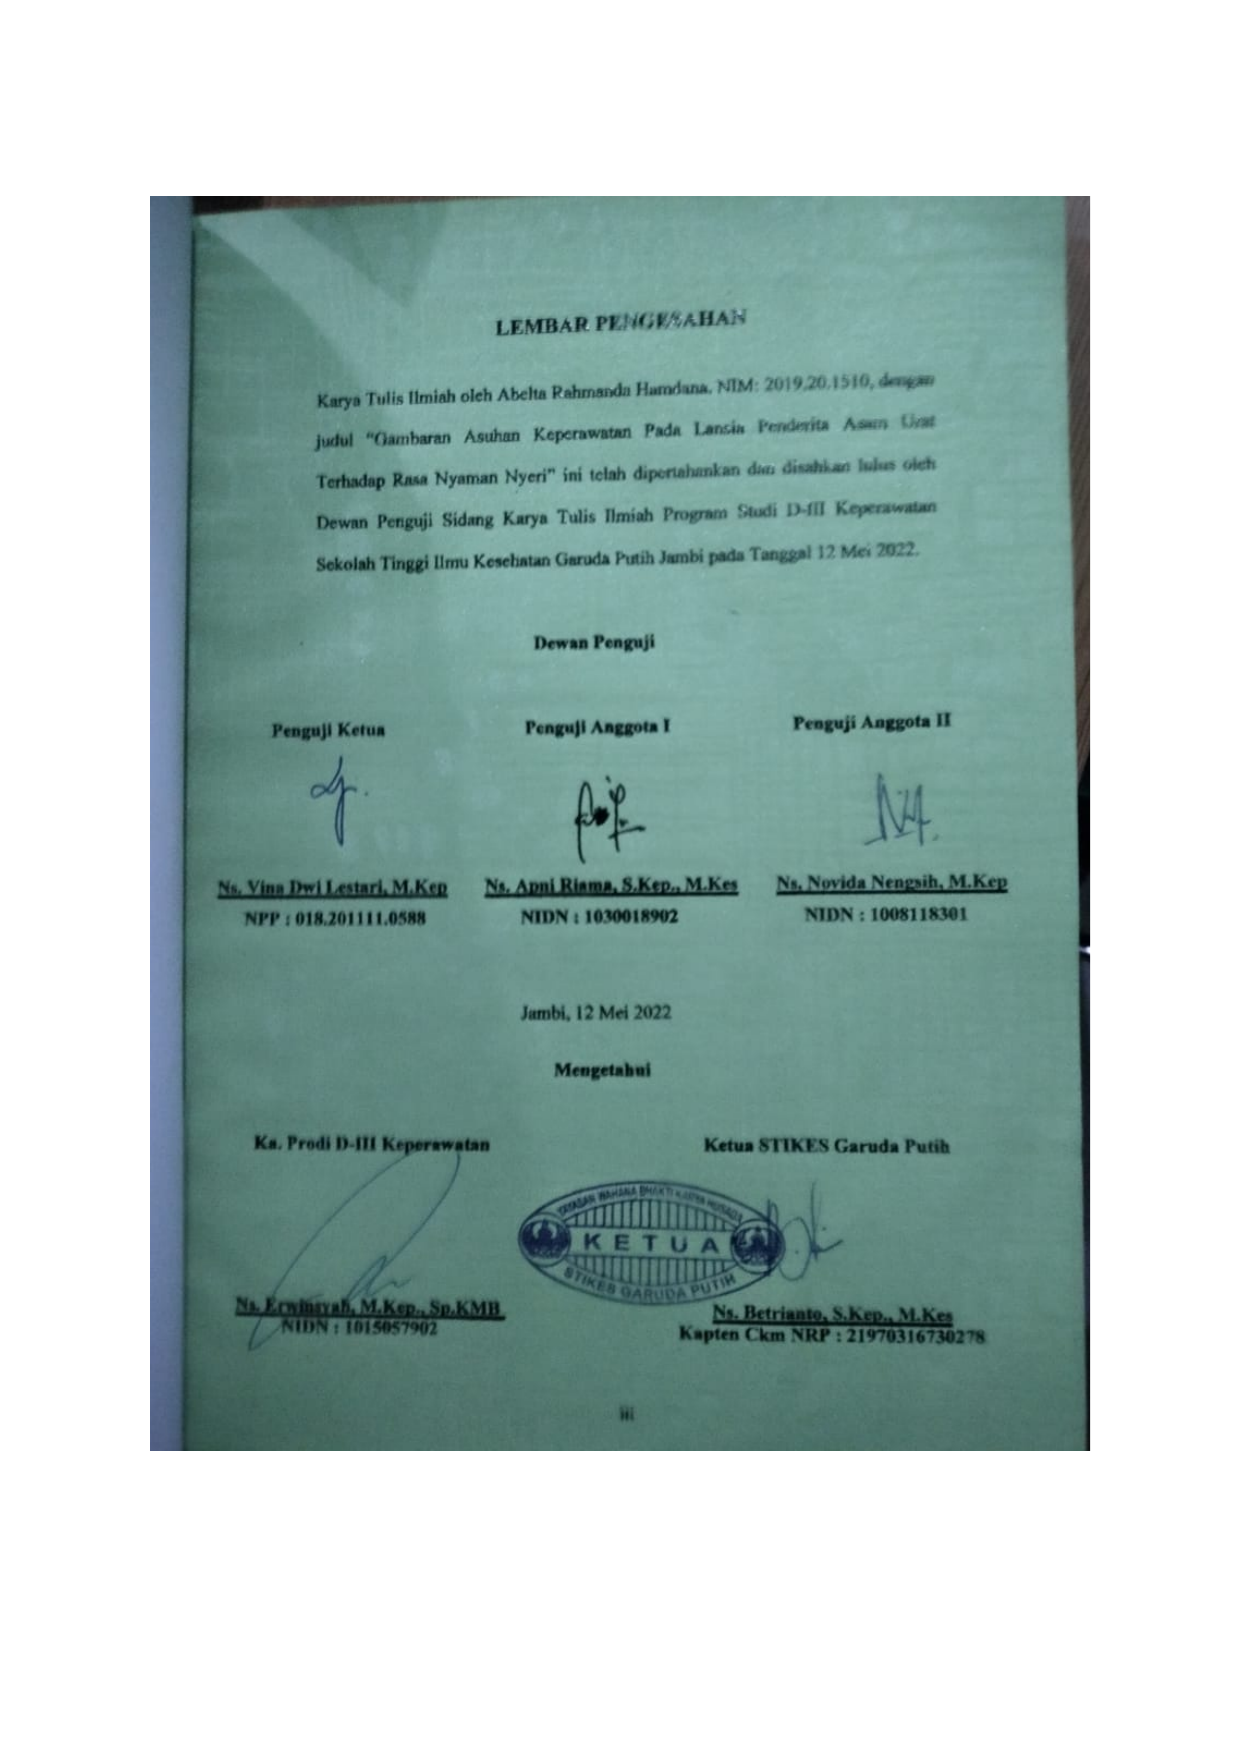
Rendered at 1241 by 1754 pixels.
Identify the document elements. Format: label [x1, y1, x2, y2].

picture [150, 196, 1091, 1451]
